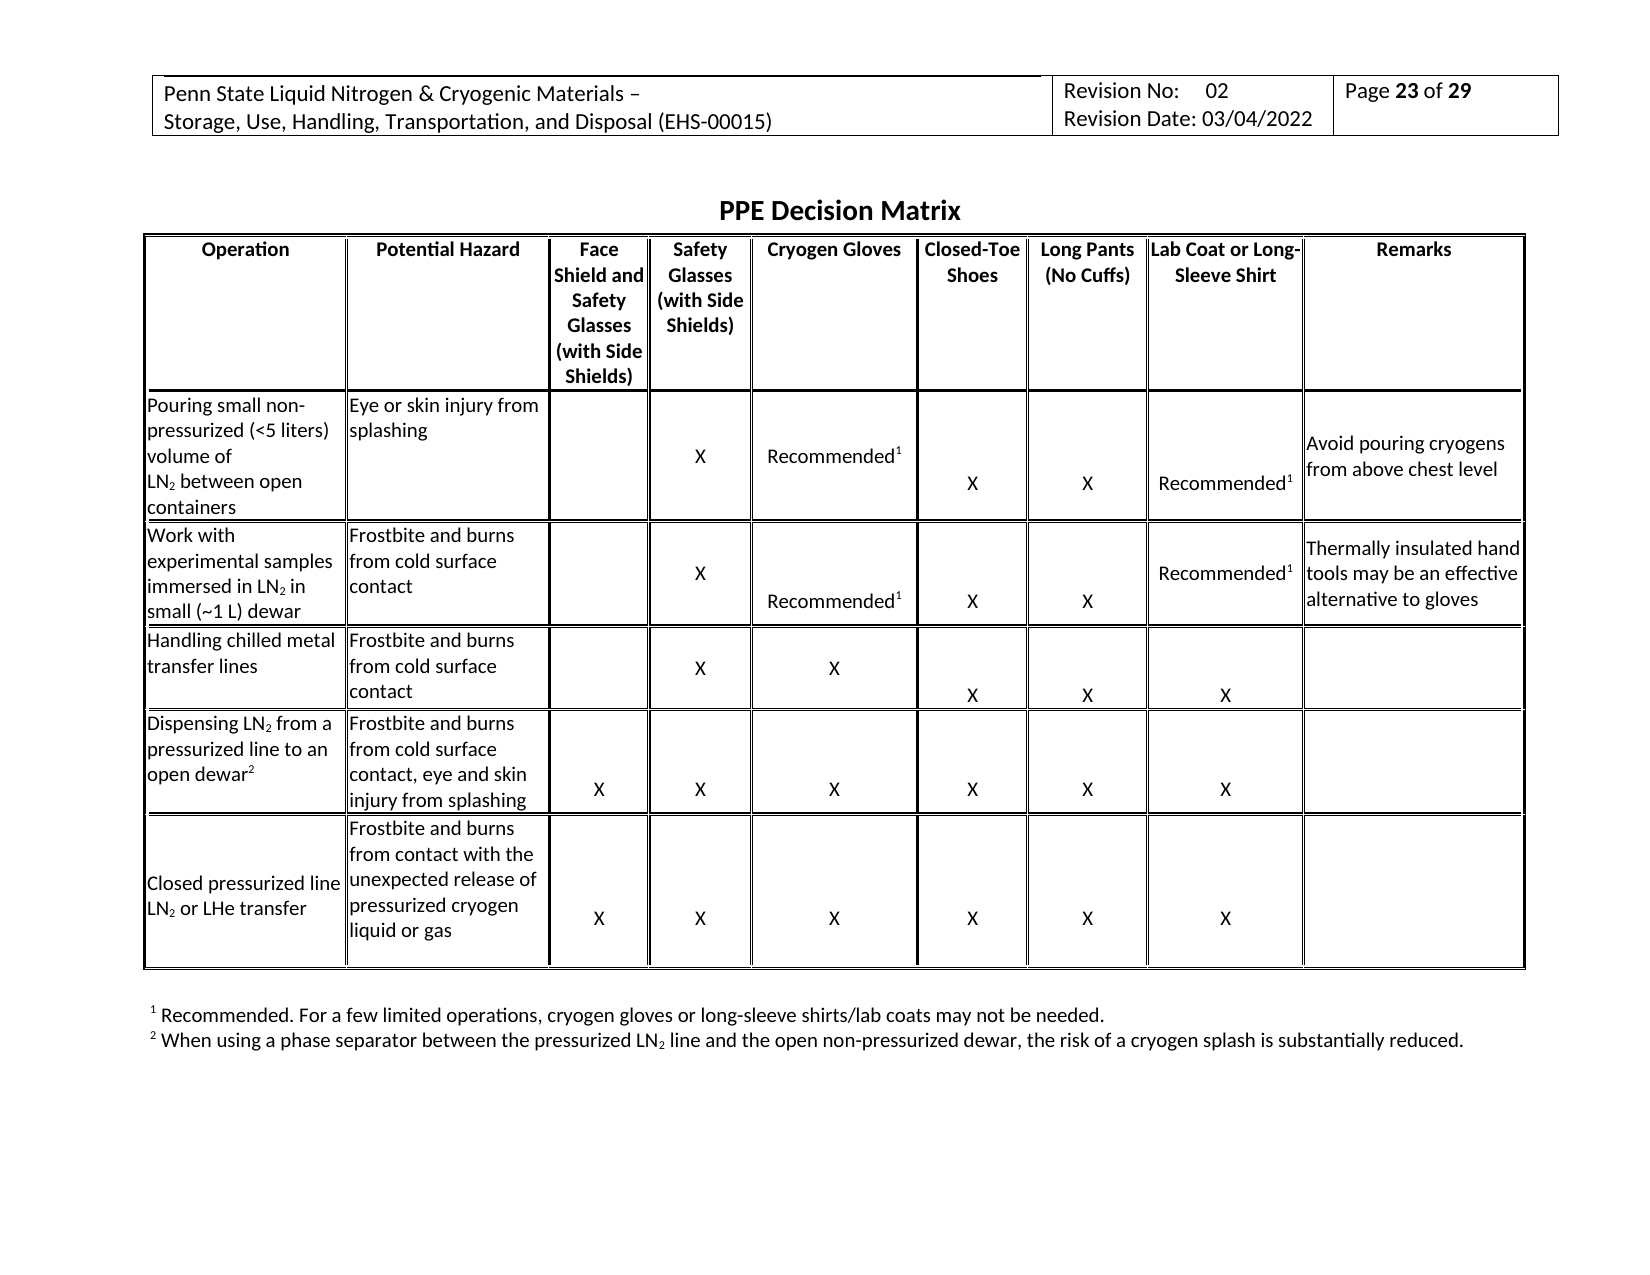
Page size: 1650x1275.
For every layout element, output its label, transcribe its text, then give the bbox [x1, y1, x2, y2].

table_cell X [651, 392, 750, 519]
table_cell [551, 523, 647, 624]
table_cell X [753, 711, 916, 812]
table_cell Frostbite and burns from contact with the unexpected release of pressurized cryogen liquid or gas [347, 816, 549, 966]
table_cell X [919, 392, 1026, 519]
table_cell X [651, 523, 750, 624]
table_cell X [649, 816, 751, 966]
table_cell X [1029, 628, 1146, 707]
table_cell Handling chilled metal transfer lines [146, 624, 345, 707]
table_cell [1305, 708, 1524, 812]
table_header Closed-Toe Shoes [917, 237, 1028, 389]
table_cell Work with experimental samples immersed in LN2 in small (~1 L) dewar [146, 519, 345, 624]
table_cell [1305, 624, 1524, 707]
table_cell Frostbite and burns from cold surface contact, eye and skin injury from splashing [348, 711, 548, 812]
table_cell X [1149, 628, 1302, 707]
text PPE Decision Matrix [150, 192, 1530, 228]
table_cell X [551, 711, 647, 812]
table_header Safety Glasses (with Side Shields) [649, 237, 751, 389]
table_cell X [919, 711, 1026, 812]
table_cell Eye or skin injury from splashing [348, 392, 548, 519]
table_header Remarks [1304, 237, 1523, 389]
table_cell X [1149, 711, 1302, 812]
table_cell Frostbite and burns from cold surface contact [348, 523, 548, 624]
table_cell X [917, 816, 1028, 966]
table_cell X [549, 812, 649, 966]
table_cell X [1029, 523, 1146, 624]
table_cell X [651, 711, 750, 812]
table_cell Recommended1 [753, 392, 916, 519]
table_cell [1304, 812, 1524, 966]
table_header Face Shield and Safety Glasses (with Side Shields) [549, 235, 649, 389]
table_header Operation [146, 237, 347, 389]
table_cell [551, 628, 647, 707]
table_cell [551, 392, 647, 519]
table_cell X [1028, 816, 1147, 966]
table_cell X [919, 523, 1026, 624]
table_header Potential Hazard [347, 235, 549, 389]
table_cell Recommended1 [1149, 392, 1302, 519]
table_cell Dispensing LN2 from a pressurized line to an open dewar2 [146, 708, 345, 812]
table_cell Thermally insulated hand tools may be an effective alternative to gloves [1305, 519, 1524, 624]
table_cell X [1148, 816, 1304, 966]
table_cell Closed pressurized line LN2 or LHe transfer [146, 812, 347, 966]
text 1 Recommended. For a few limited operations, cryogen gloves or long-sleeve shirts/lab coats may not be needed. 2 When using a phase separator between the pressurized LN2 line and the open non-pressurized dewar, the risk of a cryogen splash is substantially reduced. [150, 1002, 1530, 1053]
table_cell Pouring small non-pressurized (<5 liters) volume of LN2 between open containers [146, 389, 345, 519]
table_cell X [1029, 711, 1146, 812]
table_cell X [651, 628, 750, 707]
table_cell X [1029, 392, 1146, 519]
table_cell X [919, 628, 1026, 707]
table_header Lab Coat or Long-Sleeve Shirt [1148, 237, 1304, 389]
table_cell Avoid pouring cryogens from above chest level [1305, 389, 1523, 519]
table_cell X [751, 816, 917, 966]
table_cell Recommended1 [753, 523, 916, 624]
table_header Cryogen Gloves [751, 237, 917, 389]
table_cell Frostbite and burns from cold surface contact [348, 628, 548, 707]
table_header Long Pants (No Cuffs) [1028, 237, 1147, 389]
table_cell X [753, 628, 916, 707]
table_cell Recommended1 [1149, 523, 1302, 624]
